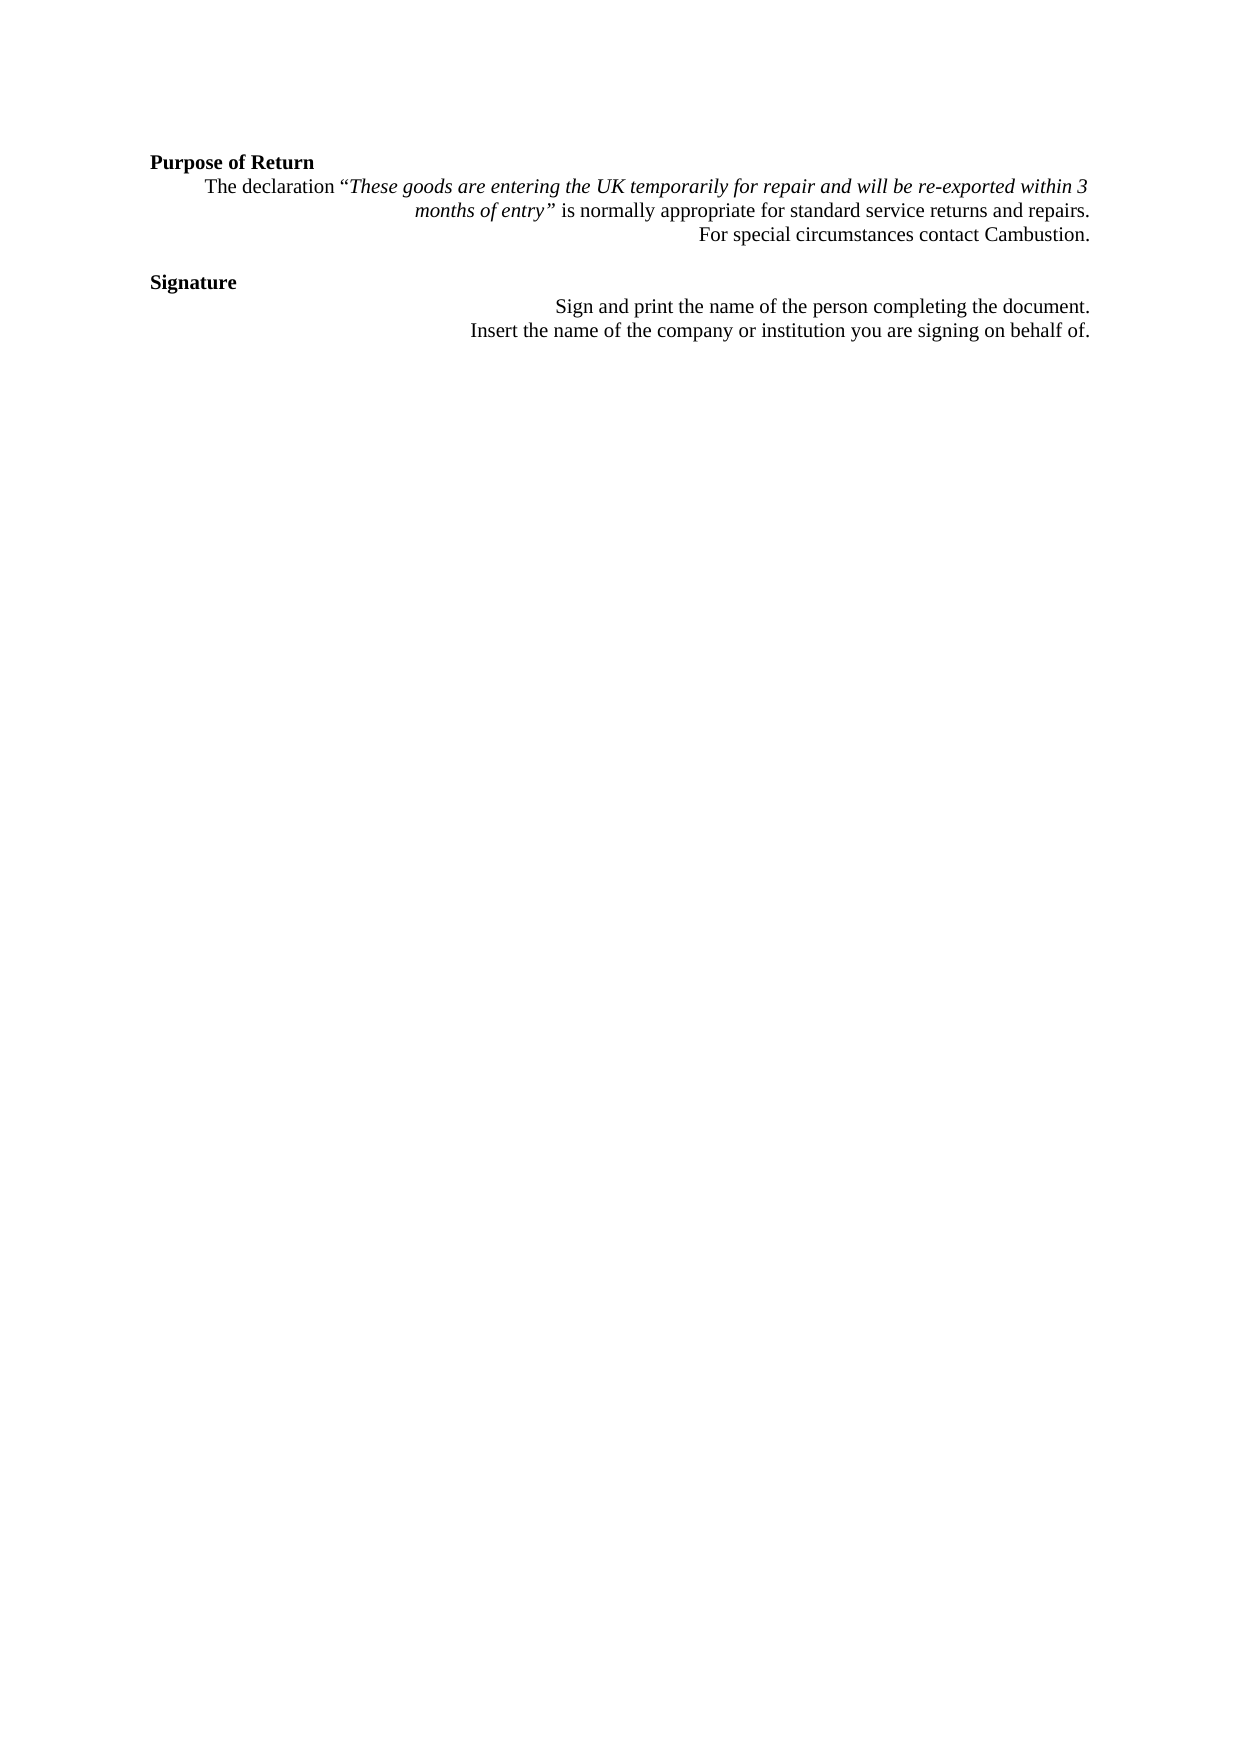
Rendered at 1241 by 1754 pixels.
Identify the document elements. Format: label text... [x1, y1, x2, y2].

subtitle Signature [150, 270, 1090, 294]
text Sign and print the name of the person completing the document. [150, 294, 1090, 318]
text For special circumstances contact Cambustion. [150, 222, 1090, 246]
text The declaration “These goods are entering the UK temporarily for repair and will be re-exported within 3 months of entry” is normally appropriate for standard service returns and repairs. [150, 174, 1090, 222]
text Insert the name of the company or institution you are signing on behalf of. [150, 318, 1090, 342]
subtitle Purpose of Return [150, 150, 1090, 174]
